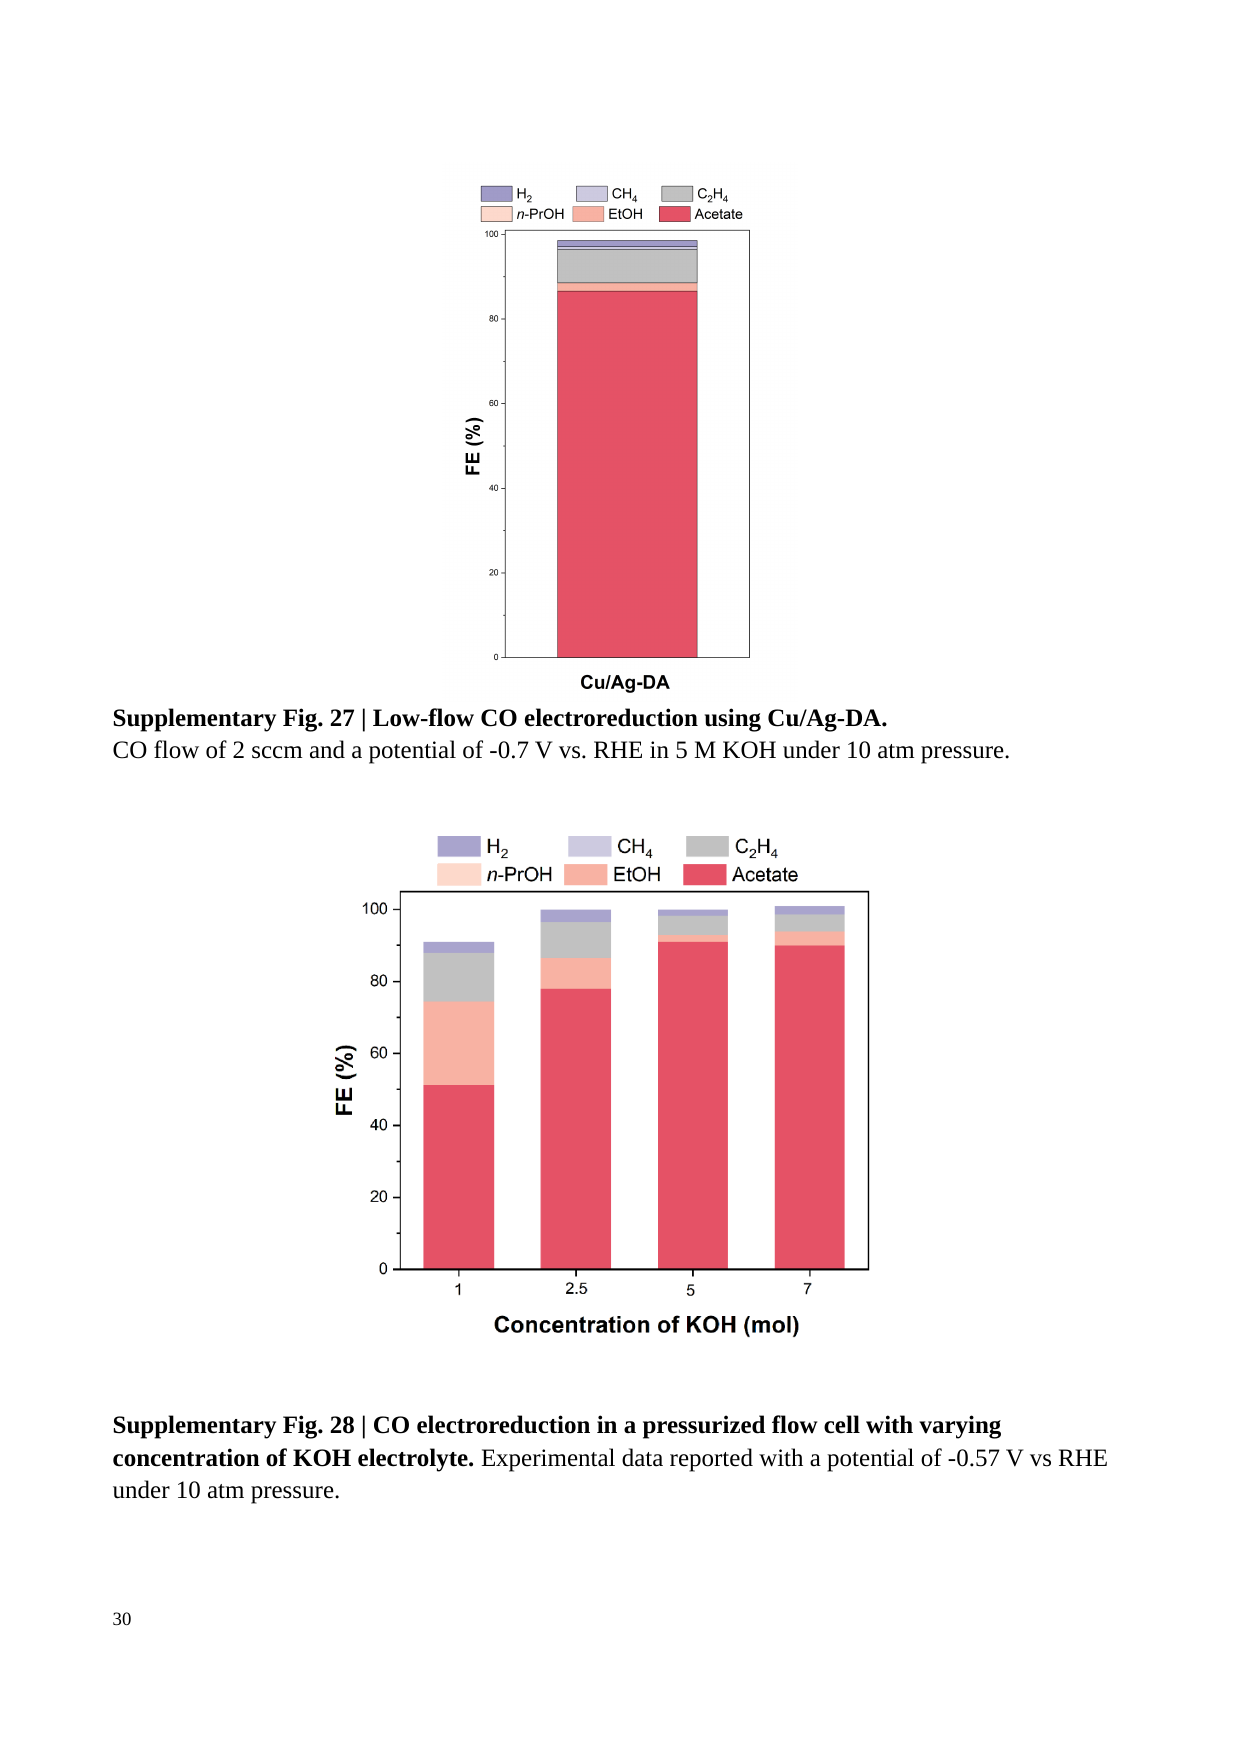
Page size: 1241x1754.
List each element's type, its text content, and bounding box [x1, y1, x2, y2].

picture [442, 162, 799, 702]
text Supplementary Fig. 28 | CO electroreduction in a pressurized flow cell with varying concentration of KOH electrolyte. Experimental data reported with a potential of -0.57 V vs RHE under 10 atm pressure. [112, 1408, 1128, 1506]
picture [277, 831, 963, 1356]
text Supplementary Fig. 27 | Low-flow CO electroreduction using Cu/Ag-DA. CO flow of 2 sccm and a potential of -0.7 V vs. RHE in 5 M KOH under 10 atm pressure. [112, 701, 1128, 766]
